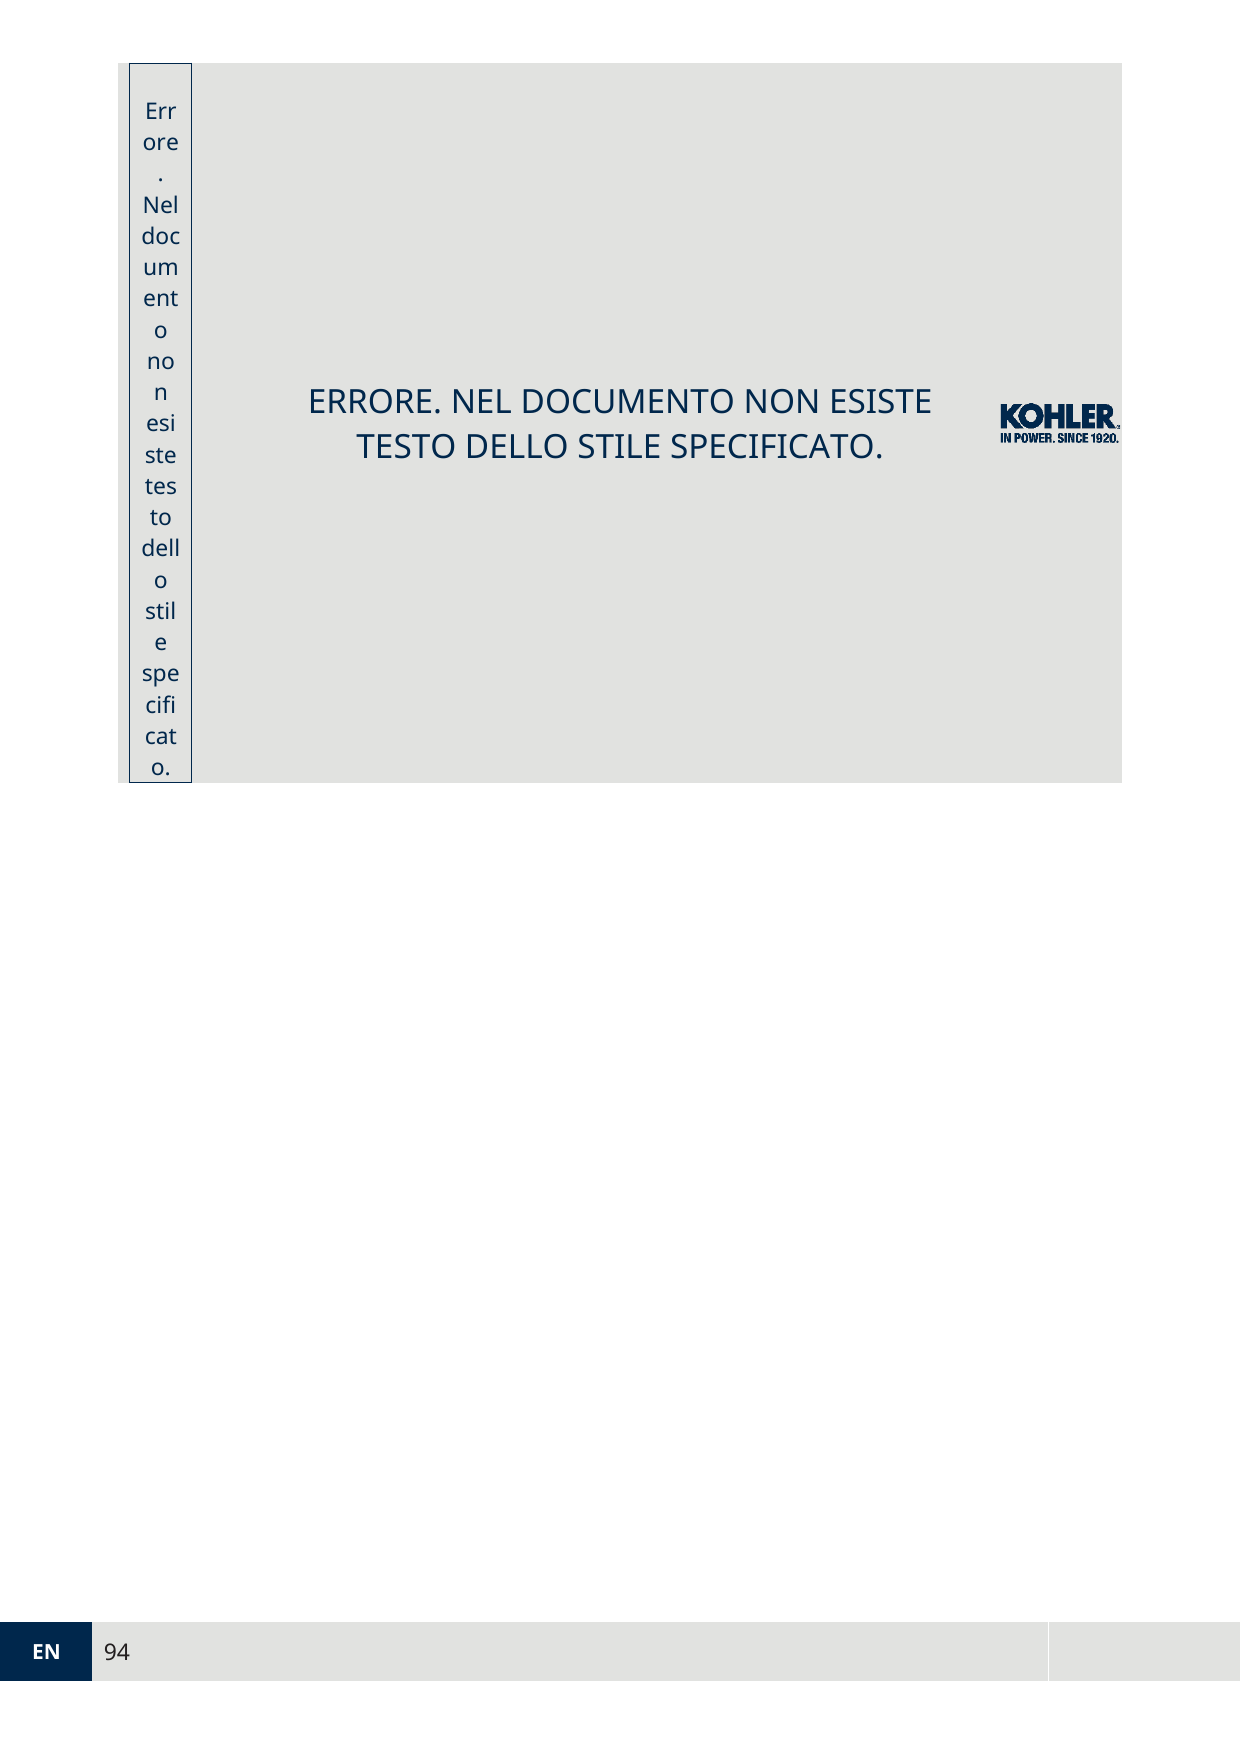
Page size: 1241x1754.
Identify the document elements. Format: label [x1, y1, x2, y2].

picture [1000, 403, 1121, 443]
